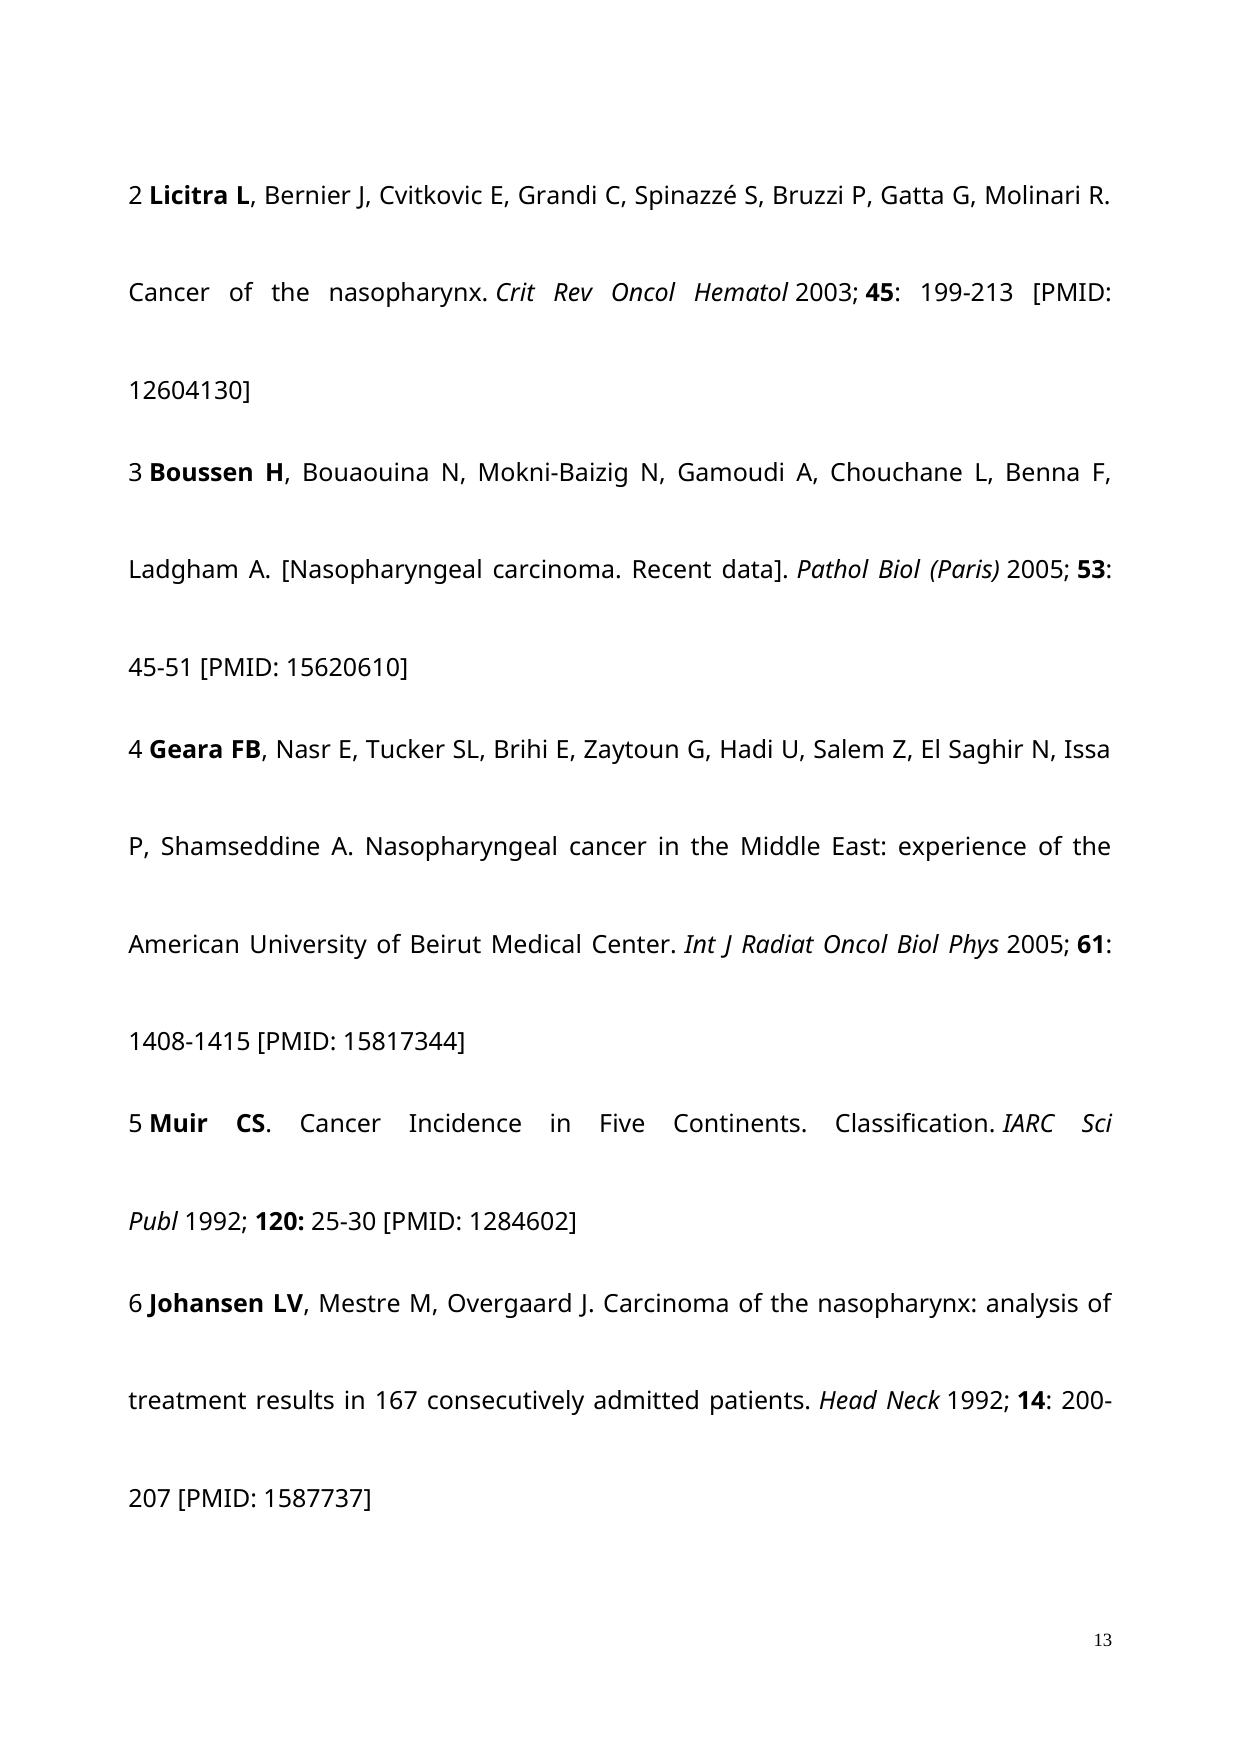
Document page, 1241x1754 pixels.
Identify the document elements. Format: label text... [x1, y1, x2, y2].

text 3 Boussen H, Bouaouina N, Mokni-Baizig N, Gamoudi A, Chouchane L, Benna F, Ladgham A. [Nasopharyngeal carcinoma. Recent data]. Pathol Biol (Paris) 2005; 53: 45-51 [PMID: 15620610] [128, 439, 1112, 699]
text 2 Licitra L, Bernier J, Cvitkovic E, Grandi C, Spinazzé S, Bruzzi P, Gatta G, Molinari R. Cancer of the nasopharynx. Crit Rev Oncol Hematol 2003; 45: 199-213 [PMID: 12604130] [128, 162, 1112, 422]
text 5 Muir CS. Cancer Incidence in Five Continents. Classification. IARC Sci Publ 1992; 120: 25-30 [PMID: 1284602] [128, 1090, 1112, 1253]
text 6 Johansen LV, Mestre M, Overgaard J. Carcinoma of the nasopharynx: analysis of treatment results in 167 consecutively admitted patients. Head Neck 1992; 14: 200-207 [PMID: 1587737] [128, 1270, 1112, 1530]
text 4 Geara FB, Nasr E, Tucker SL, Brihi E, Zaytoun G, Hadi U, Salem Z, El Saghir N, Issa P, Shamseddine A. Nasopharyngeal cancer in the Middle East: experience of the American University of Beirut Medical Center. Int J Radiat Oncol Biol Phys 2005; 61: 1408-1415 [PMID: 15817344] [128, 716, 1112, 1073]
